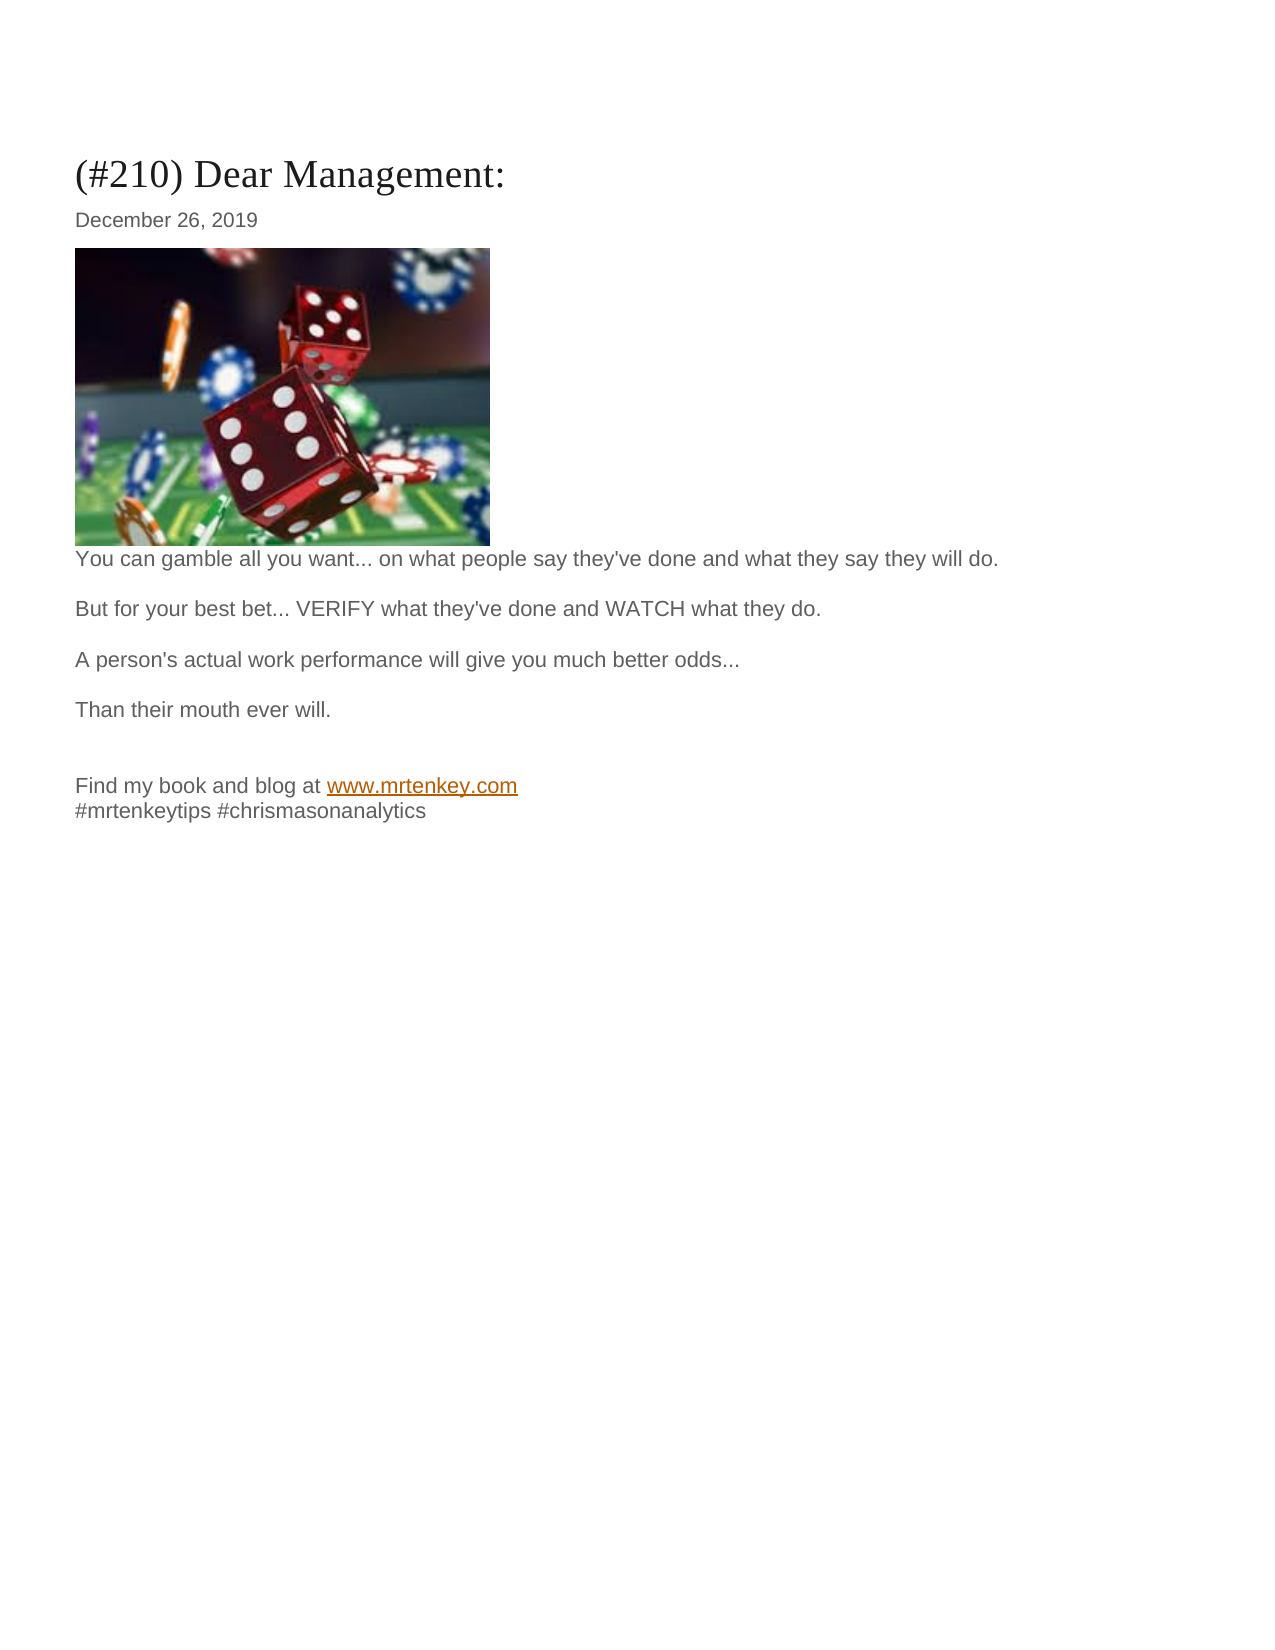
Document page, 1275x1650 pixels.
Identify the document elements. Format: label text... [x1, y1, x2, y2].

text (#210) Dear Management: [75, 150, 1200, 196]
picture [75, 248, 490, 546]
text December 26, 2019 [75, 208, 1200, 232]
text You can gamble all you want... on what people say they've done and what they say they will do. But for your best bet... VERIFY what they've done and WATCH what they do. A person's actual work performance will give you much better odds... Than their mouth ever will. Find my book and blog at www.mrtenkey.com #mrtenkeytips #chrismasonanalytics [75, 546, 1200, 823]
